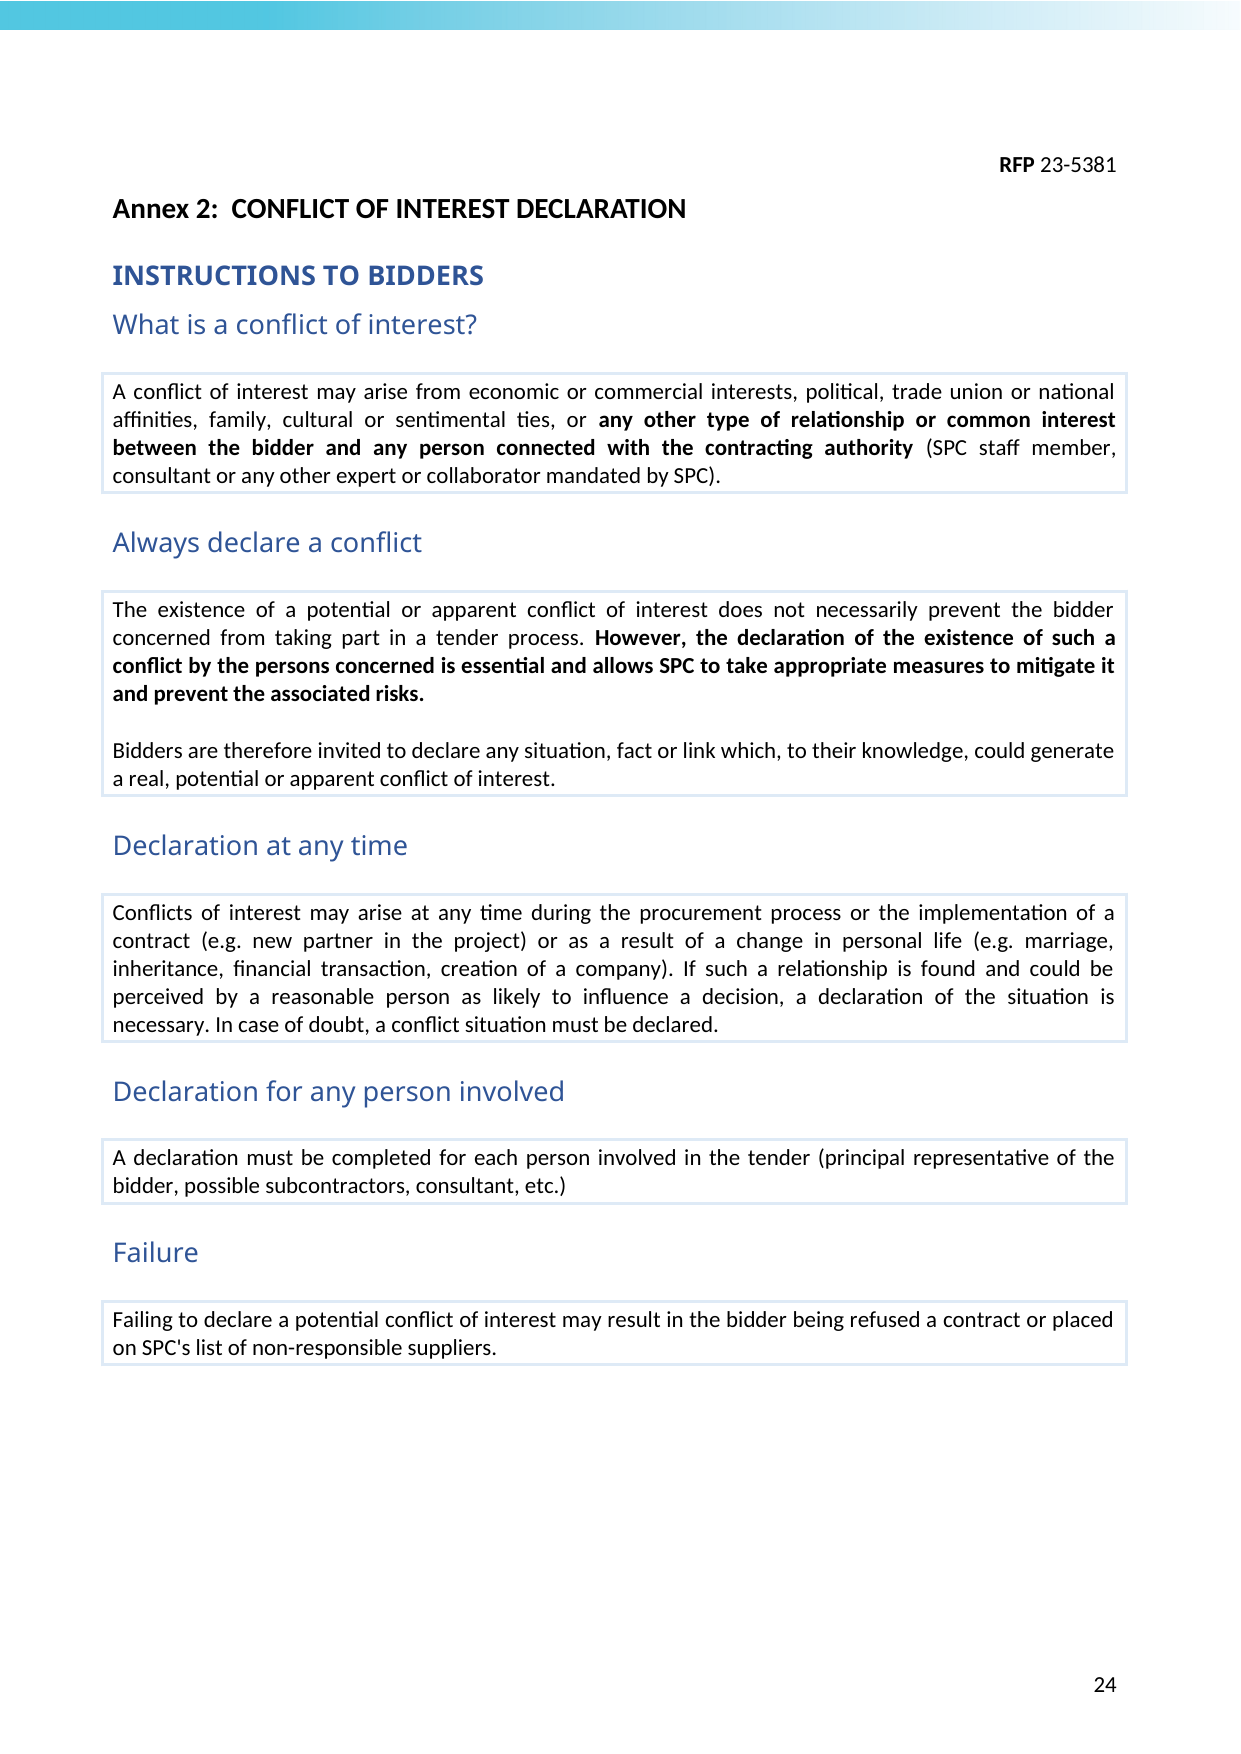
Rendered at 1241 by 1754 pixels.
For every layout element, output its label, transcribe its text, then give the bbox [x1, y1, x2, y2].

text Conflicts of interest may arise at any time during the procurement process or the implementation of a contract (e.g. new partner in the project) or as a result of a change in personal life (e.g. marriage, inheritance, financial transaction, creation of a company). If such a relationship is found and could be perceived by a reasonable person as likely to influence a decision, a declaration of the situation is necessary. In case of doubt, a conflict situation must be declared. [104, 896, 1125, 1040]
text A declaration must be completed for each person involved in the tender (principal representative of the bidder, possible subcontractors, consultant, etc.) [104, 1141, 1125, 1202]
subtitle INSTRUCTIONS TO BIDDERS [112, 256, 1116, 293]
text RFP [112, 150, 1116, 178]
subtitle Declaration at any time [112, 826, 1116, 863]
picture [0, 1, 1241, 30]
subtitle Annex 2: CONFLICT OF INTEREST DECLARATION [112, 191, 1116, 226]
text Bidders are therefore invited to declare any situation, fact or link which, to their knowledge, could generate a real, potential or apparent conflict of interest. [104, 731, 1125, 794]
subtitle Always declare a conflict [112, 523, 1116, 560]
text Failing to declare a potential conflict of interest may result in the bidder being refused a contract or placed on SPC's list of non-responsible suppliers. [104, 1303, 1125, 1363]
subtitle What is a conflict of interest? [112, 306, 1116, 343]
subtitle Declaration for any person involved [112, 1072, 1116, 1109]
text A conflict of interest may arise from economic or commercial interests, political, trade union or national affinities, family, cultural or sentimental ties, or any other type of relationship or common interest between the bidder and any person connected with the contracting authority (SPC staff member, consultant or any other expert or collaborator mandated by SPC). [104, 375, 1125, 491]
subtitle Failure [112, 1234, 1116, 1271]
text The existence of a potential or apparent conflict of interest does not necessarily prevent the bidder concerned from taking part in a tender process. However, the declaration of the existence of such a conflict by the persons concerned is essential and allows SPC to take appropriate measures to mitigate it and prevent the associated risks. [104, 593, 1125, 707]
